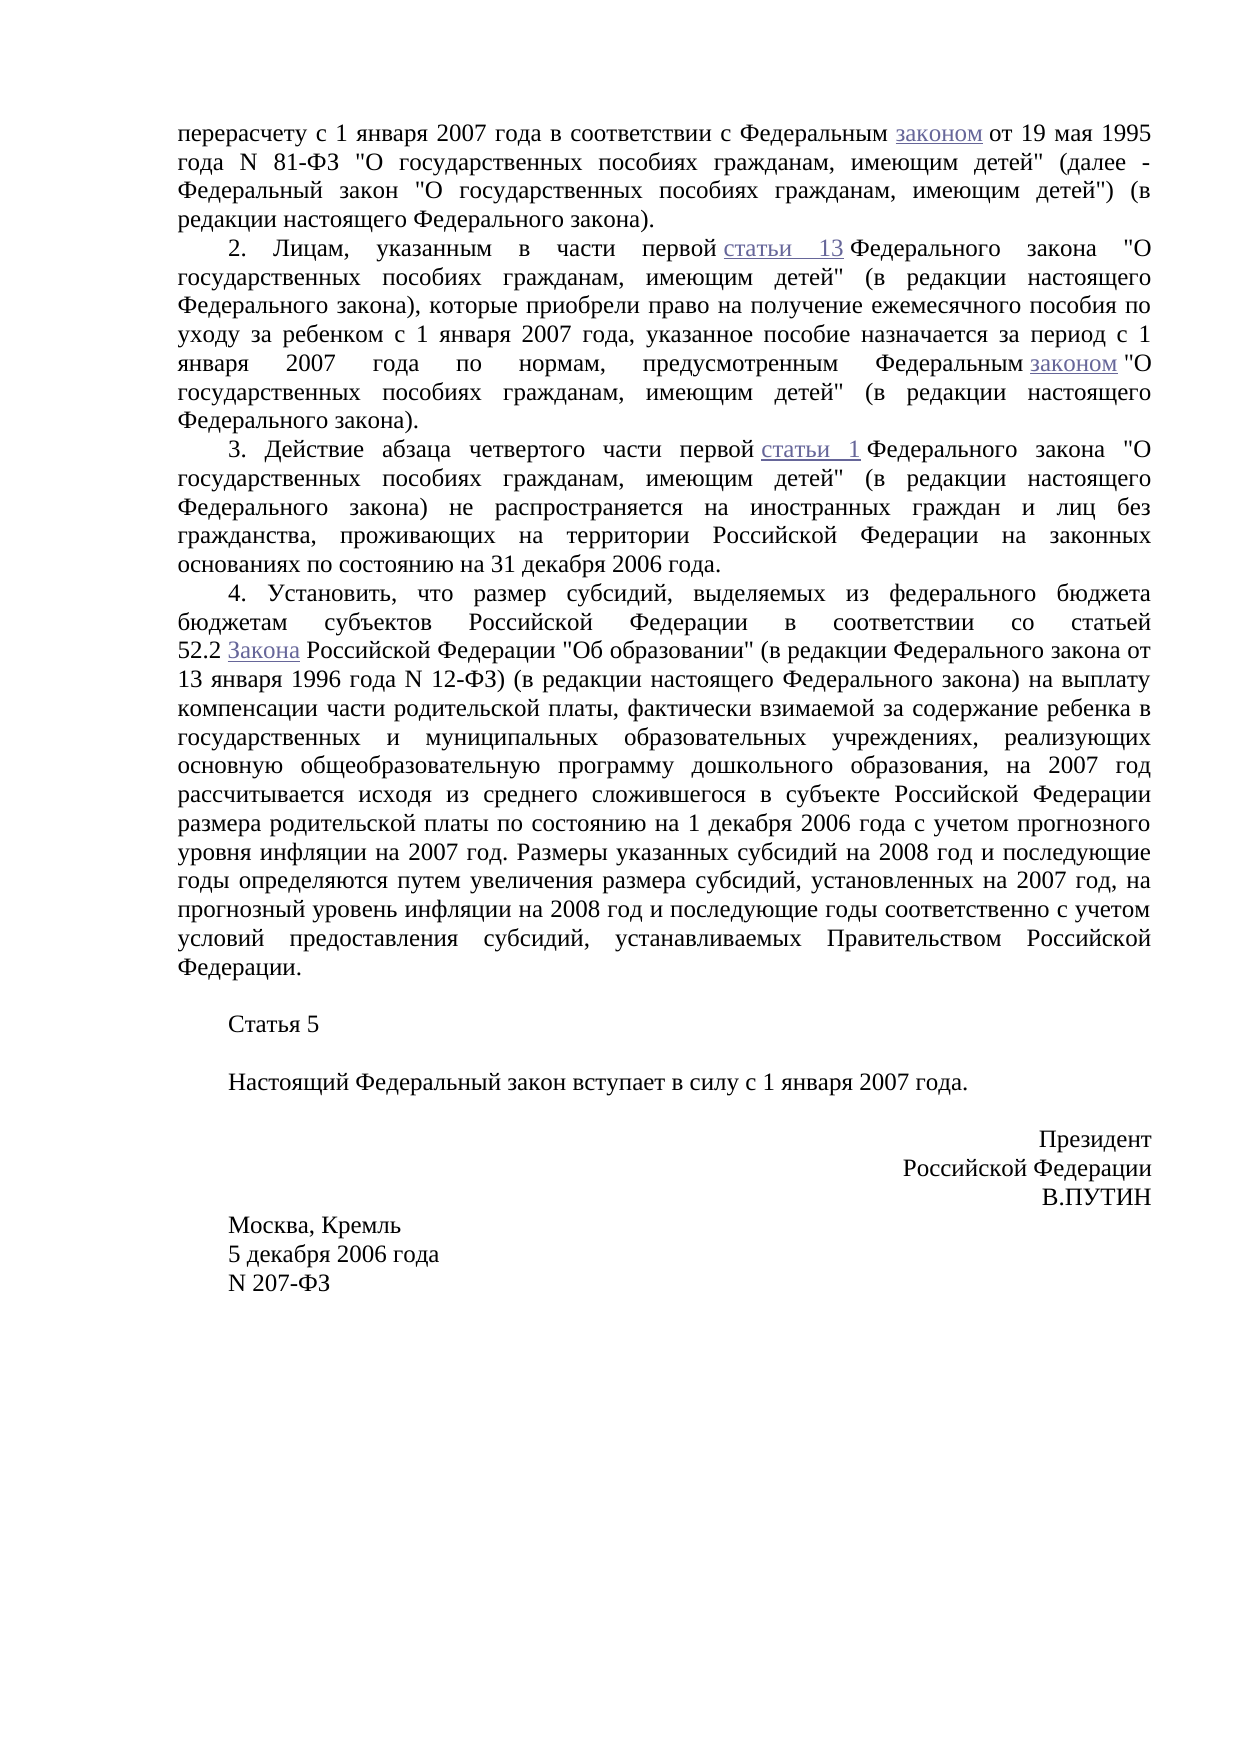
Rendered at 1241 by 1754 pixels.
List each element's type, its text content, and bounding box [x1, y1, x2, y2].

text 3. Действие абзаца четвертого части первой статьи 1 Федерального закона "О государственных пособиях гражданам, имеющим детей" (в редакции настоящего Федерального закона) не распространяется на иностранных граждан и лиц без гражданства, проживающих на территории Российской Федерации на законных основаниях по состоянию на 31 декабря 2006 года. [177, 434, 1152, 578]
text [177, 118, 1152, 233]
text N 207-ФЗ [177, 1268, 1152, 1297]
text Москва, Кремль [177, 1211, 1152, 1239]
text Российской Федерации [177, 1153, 1152, 1182]
text 5 декабря 2006 года [177, 1239, 1152, 1268]
text 2. Лицам, указанным в части первой статьи 13 Федерального закона "О государственных пособиях гражданам, имеющим детей" (в редакции настоящего Федерального закона), которые приобрели право на получение ежемесячного пособия по уходу за ребенком с 1 января 2007 года, указанное пособие назначается за период с 1 января 2007 года по нормам, предусмотренным Федеральным законом "О государственных пособиях гражданам, имеющим детей" (в редакции настоящего Федерального закона). [177, 233, 1152, 434]
text Статья 5 [177, 1009, 1152, 1038]
text Президент [177, 1124, 1152, 1153]
text 4. Установить, что размер субсидий, выделяемых из федерального бюджета бюджетам субъектов Российской Федерации в соответствии со статьей 52.2 Закона Российской Федерации "Об образовании" (в редакции Федерального закона от 13 января 1996 года N 12-ФЗ) (в редакции настоящего Федерального закона) на выплату компенсации части родительской платы, фактически взимаемой за содержание ребенка в государственных и муниципальных образовательных учреждениях, реализующих основную общеобразовательную программу дошкольного образования, на 2007 год рассчитывается исходя из среднего сложившегося в субъекте Российской Федерации размера родительской платы по состоянию на 1 декабря 2006 года с учетом прогнозного уровня инфляции на 2007 год. Размеры указанных субсидий на 2008 год и последующие годы определяются путем увеличения размера субсидий, установленных на 2007 год, на прогнозный уровень инфляции на 2008 год и последующие годы соответственно с учетом условий предоставления субсидий, устанавливаемых Правительством Российской Федерации. [177, 578, 1152, 981]
text В.ПУТИН [177, 1182, 1152, 1211]
text Настоящий Федеральный закон вступает в силу с 1 января 2007 года. [177, 1067, 1152, 1096]
